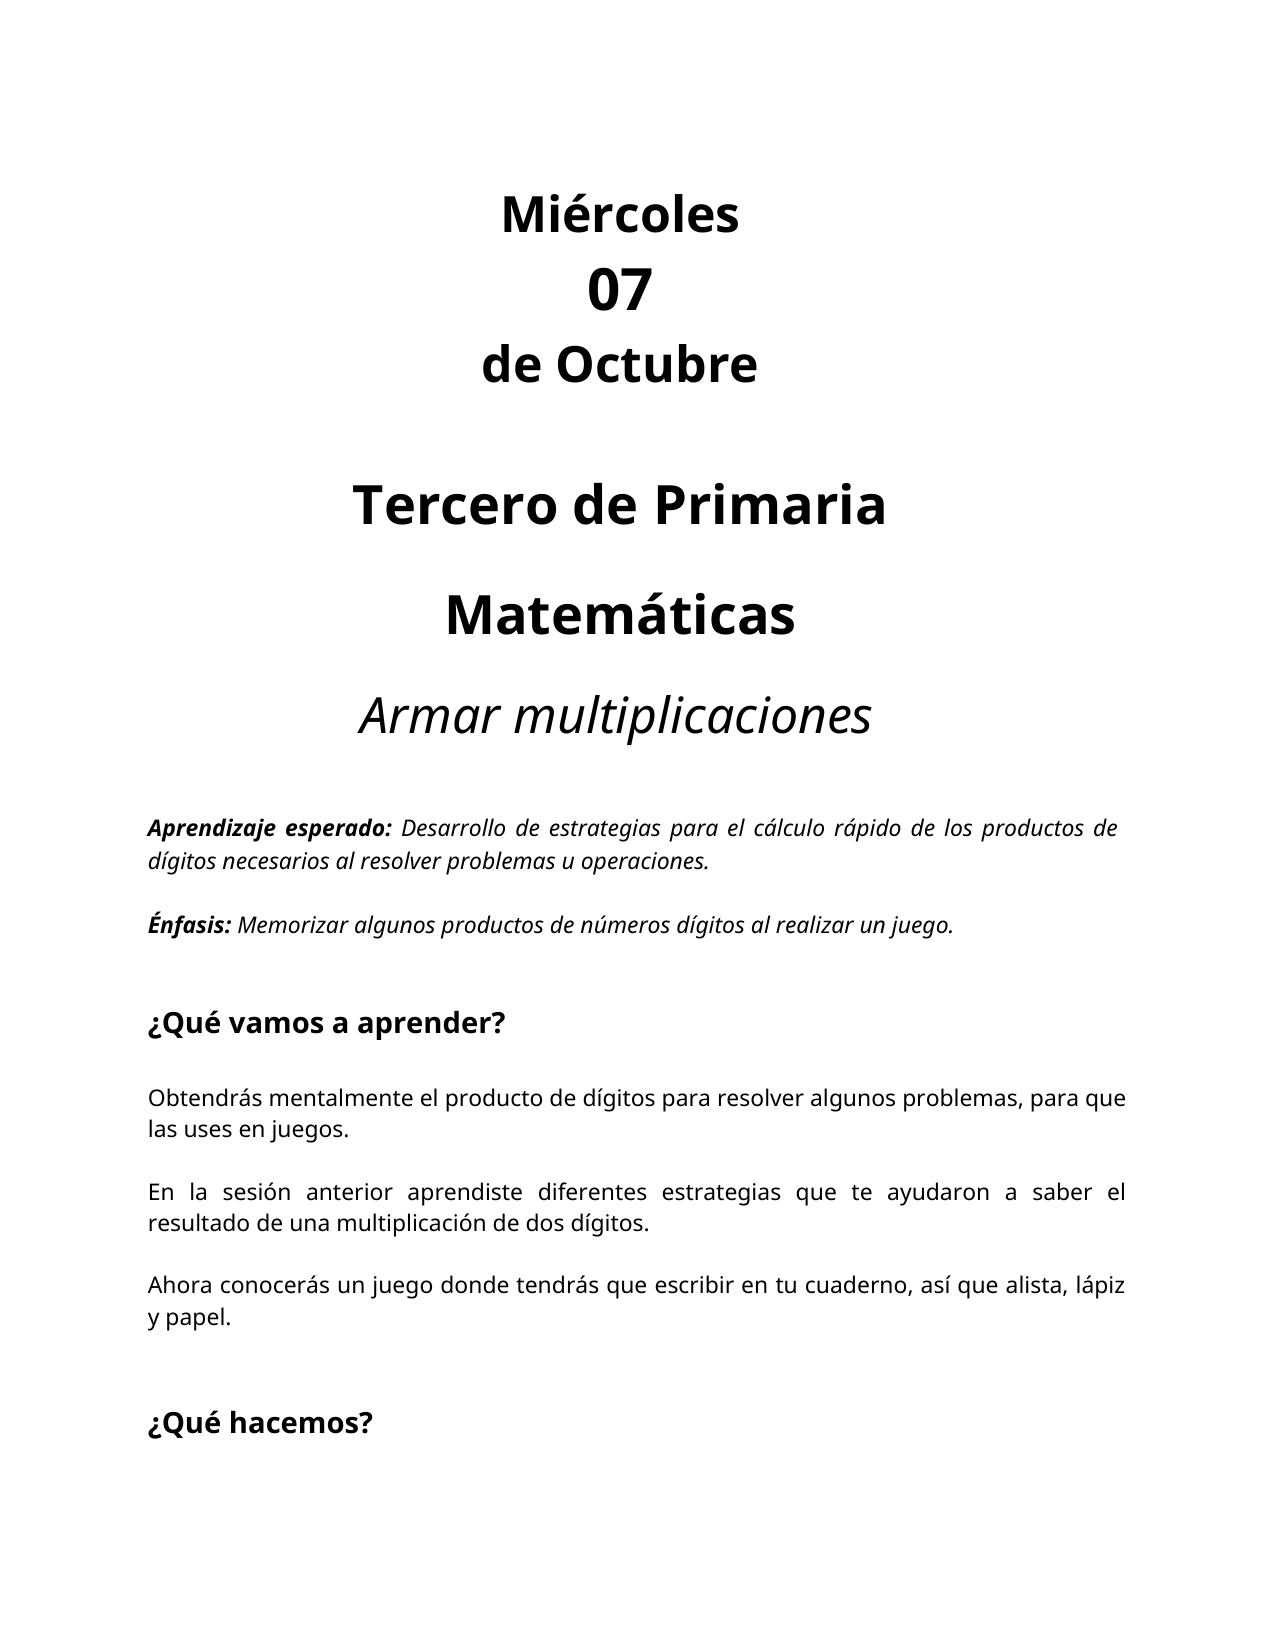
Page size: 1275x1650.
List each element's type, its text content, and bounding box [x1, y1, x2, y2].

text Miércoles [148, 177, 1093, 247]
text Aprendizaje esperado: Desarrollo de estrategias para el cálculo rápido de los productos de dígitos necesarios al resolver problemas u operaciones. [148, 810, 1122, 876]
text Ahora conocerás un juego donde tendrás que escribir en tu cuaderno, así que alista, lápiz y papel. [148, 1269, 1127, 1332]
text En la sesión anterior aprendiste diferentes estrategias que te ayudaron a saber el resultado de una multiplicación de dos dígitos. [148, 1176, 1127, 1238]
text Énfasis: Memorizar algunos productos de números dígitos al realizar un juego. [148, 907, 1122, 940]
text Tercero de Primaria [148, 465, 1093, 541]
text Matemáticas [148, 575, 1093, 650]
text Armar multiplicaciones [148, 678, 1092, 748]
text ¿Qué hacemos? [148, 1403, 1127, 1442]
text de Octubre [148, 328, 1093, 397]
text ¿Qué vamos a aprender? [148, 1002, 1127, 1042]
text 07 [148, 247, 1093, 328]
text Obtendrás mentalmente el producto de dígitos para resolver algunos problemas, para que las uses en juegos. [148, 1082, 1127, 1144]
